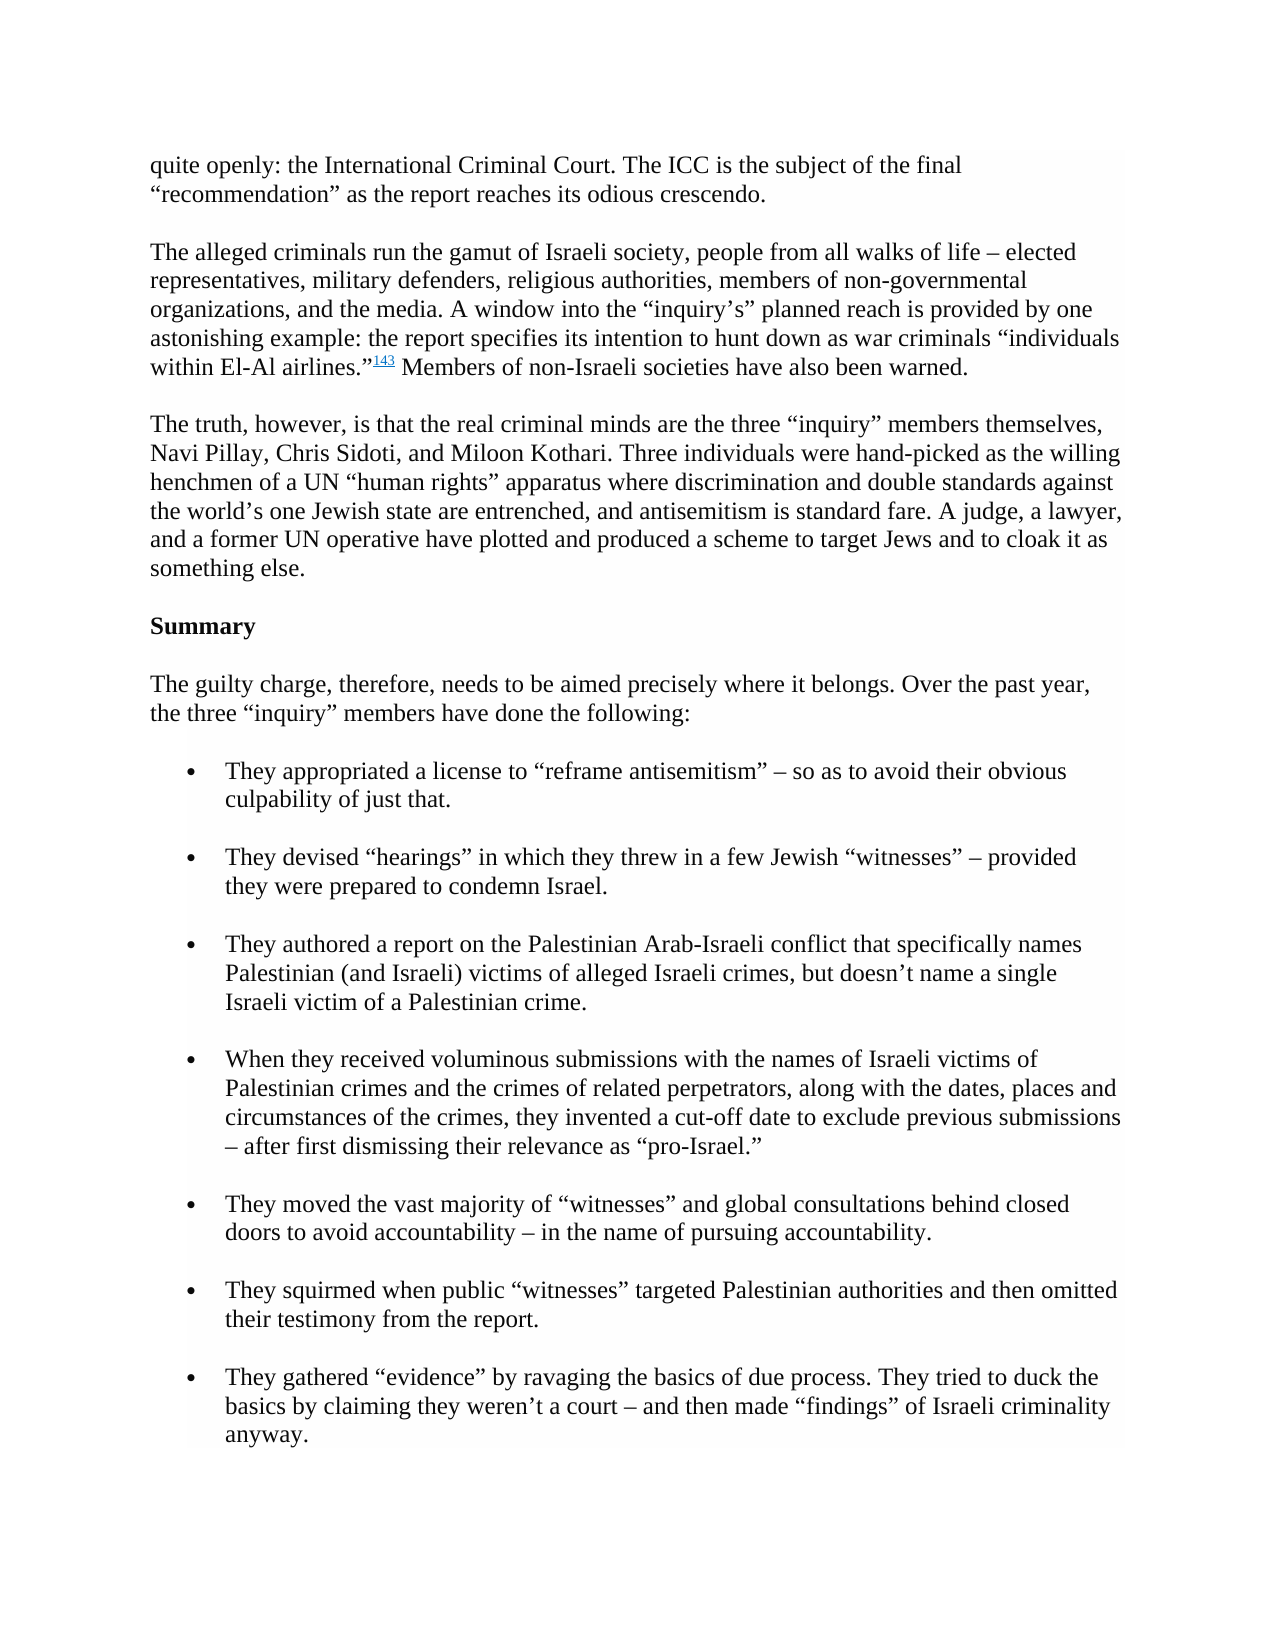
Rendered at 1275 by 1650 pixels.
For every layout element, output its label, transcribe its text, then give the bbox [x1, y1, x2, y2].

text The alleged criminals run the gamut of Israeli society, people from all walks of life – elected representatives, military defenders, religious authorities, members of non-governmental organizations, and the media. A window into the “inquiry’s” planned reach is provided by one astonishing example: the report specifies its intention to hunt down as war criminals “individuals within El-Al airlines.”143 Members of non-Israeli societies have also been warned. [150, 237, 1125, 380]
list They appropriated a license to “reframe antisemitism” – so as to avoid their obvious culpability of just that. [187, 756, 1125, 813]
text The truth, however, is that the real criminal minds are the three “inquiry” members themselves, Navi Pillay, Chris Sidoti, and Miloon Kothari. Three individuals were hand-picked as the willing henchmen of a UN “human rights” apparatus where discrimination and double standards against the world’s one Jewish state are entrenched, and antisemitism is standard fare. A judge, a lawyer, and a former UN operative have plotted and produced a scheme to target Jews and to cloak it as something else. [150, 409, 1125, 582]
list When they received voluminous submissions with the names of Israeli victims of Palestinian crimes and the crimes of related perpetrators, along with the dates, places and circumstances of the crimes, they invented a cut-off date to exclude previous submissions – after first dismissing their relevance as “pro-Israel.” [187, 1044, 1125, 1159]
list They gathered “evidence” by ravaging the basics of due process. They tried to duck the basics by claiming they weren’t a court – and then made “findings” of Israeli criminality anyway. [187, 1362, 1125, 1448]
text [150, 150, 1125, 207]
text Summary [150, 611, 1125, 640]
list They authored a report on the Palestinian Arab-Israeli conflict that specifically names Palestinian (and Israeli) victims of alleged Israeli crimes, but doesn’t name a single Israeli victim of a Palestinian crime. [187, 929, 1125, 1015]
list They moved the vast majority of “witnesses” and global consultations behind closed doors to avoid accountability – in the name of pursuing accountability. [187, 1189, 1125, 1246]
list They squirmed when public “witnesses” targeted Palestinian authorities and then omitted their testimony from the report. [187, 1275, 1125, 1333]
list They devised “hearings” in which they threw in a few Jewish “witnesses” – provided they were prepared to condemn Israel. [187, 842, 1125, 900]
text The guilty charge, therefore, needs to be aimed precisely where it belongs. Over the past year, the three “inquiry” members have done the following: [150, 669, 1125, 727]
